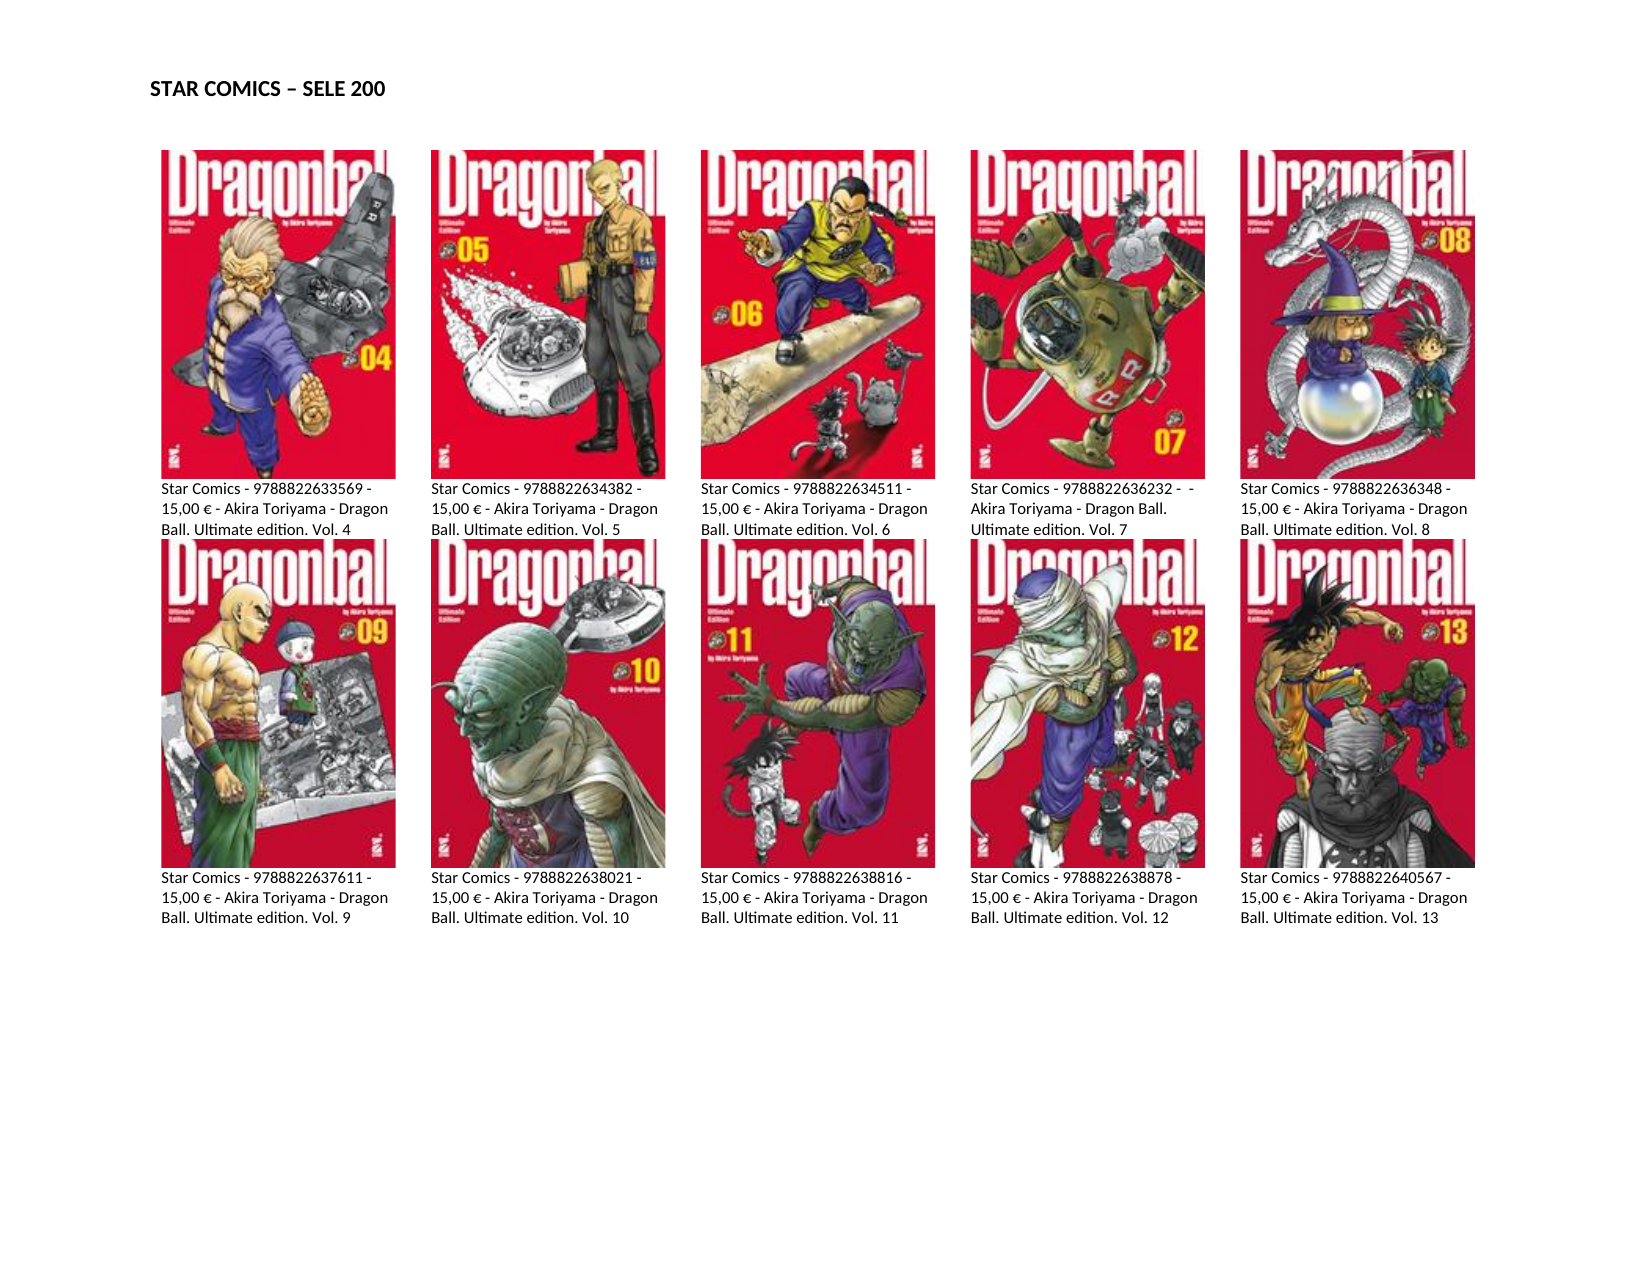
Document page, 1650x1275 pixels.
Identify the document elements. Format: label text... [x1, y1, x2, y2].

table_cell Star Comics - 9788822636232 - - Akira Toriyama - Dragon Ball. Ultimate edition. Vol. 7 [959, 150, 1229, 539]
table_cell Star Comics - 9788822638021 - 15,00 € - Akira Toriyama - Dragon Ball. Ultimate edition. Vol. 10 [420, 539, 689, 928]
table_cell Star Comics - 9788822633569 - 15,00 € - Akira Toriyama - Dragon Ball. Ultimate edition. Vol. 4 [150, 150, 420, 539]
picture [431, 539, 666, 868]
picture [161, 539, 396, 868]
table_cell Star Comics - 9788822634511 - 15,00 € - Akira Toriyama - Dragon Ball. Ultimate edition. Vol. 6 [690, 150, 959, 539]
picture [1240, 539, 1475, 868]
picture [970, 539, 1205, 868]
picture [431, 150, 666, 479]
picture [161, 150, 396, 479]
picture [700, 150, 936, 479]
picture [970, 150, 1205, 479]
picture [1240, 150, 1475, 479]
table_cell Star Comics - 9788822638816 - 15,00 € - Akira Toriyama - Dragon Ball. Ultimate edition. Vol. 11 [690, 539, 959, 928]
table_cell Star Comics - 9788822636348 - 15,00 € - Akira Toriyama - Dragon Ball. Ultimate edition. Vol. 8 [1229, 150, 1499, 539]
table_cell Star Comics - 9788822634382 - 15,00 € - Akira Toriyama - Dragon Ball. Ultimate edition. Vol. 5 [420, 150, 689, 539]
table_cell Star Comics - 9788822637611 - 15,00 € - Akira Toriyama - Dragon Ball. Ultimate edition. Vol. 9 [150, 539, 420, 928]
picture [700, 539, 936, 868]
table_cell Star Comics - 9788822640567 - 15,00 € - Akira Toriyama - Dragon Ball. Ultimate edition. Vol. 13 [1229, 539, 1499, 928]
table_cell Star Comics - 9788822638878 - 15,00 € - Akira Toriyama - Dragon Ball. Ultimate edition. Vol. 12 [959, 539, 1229, 928]
